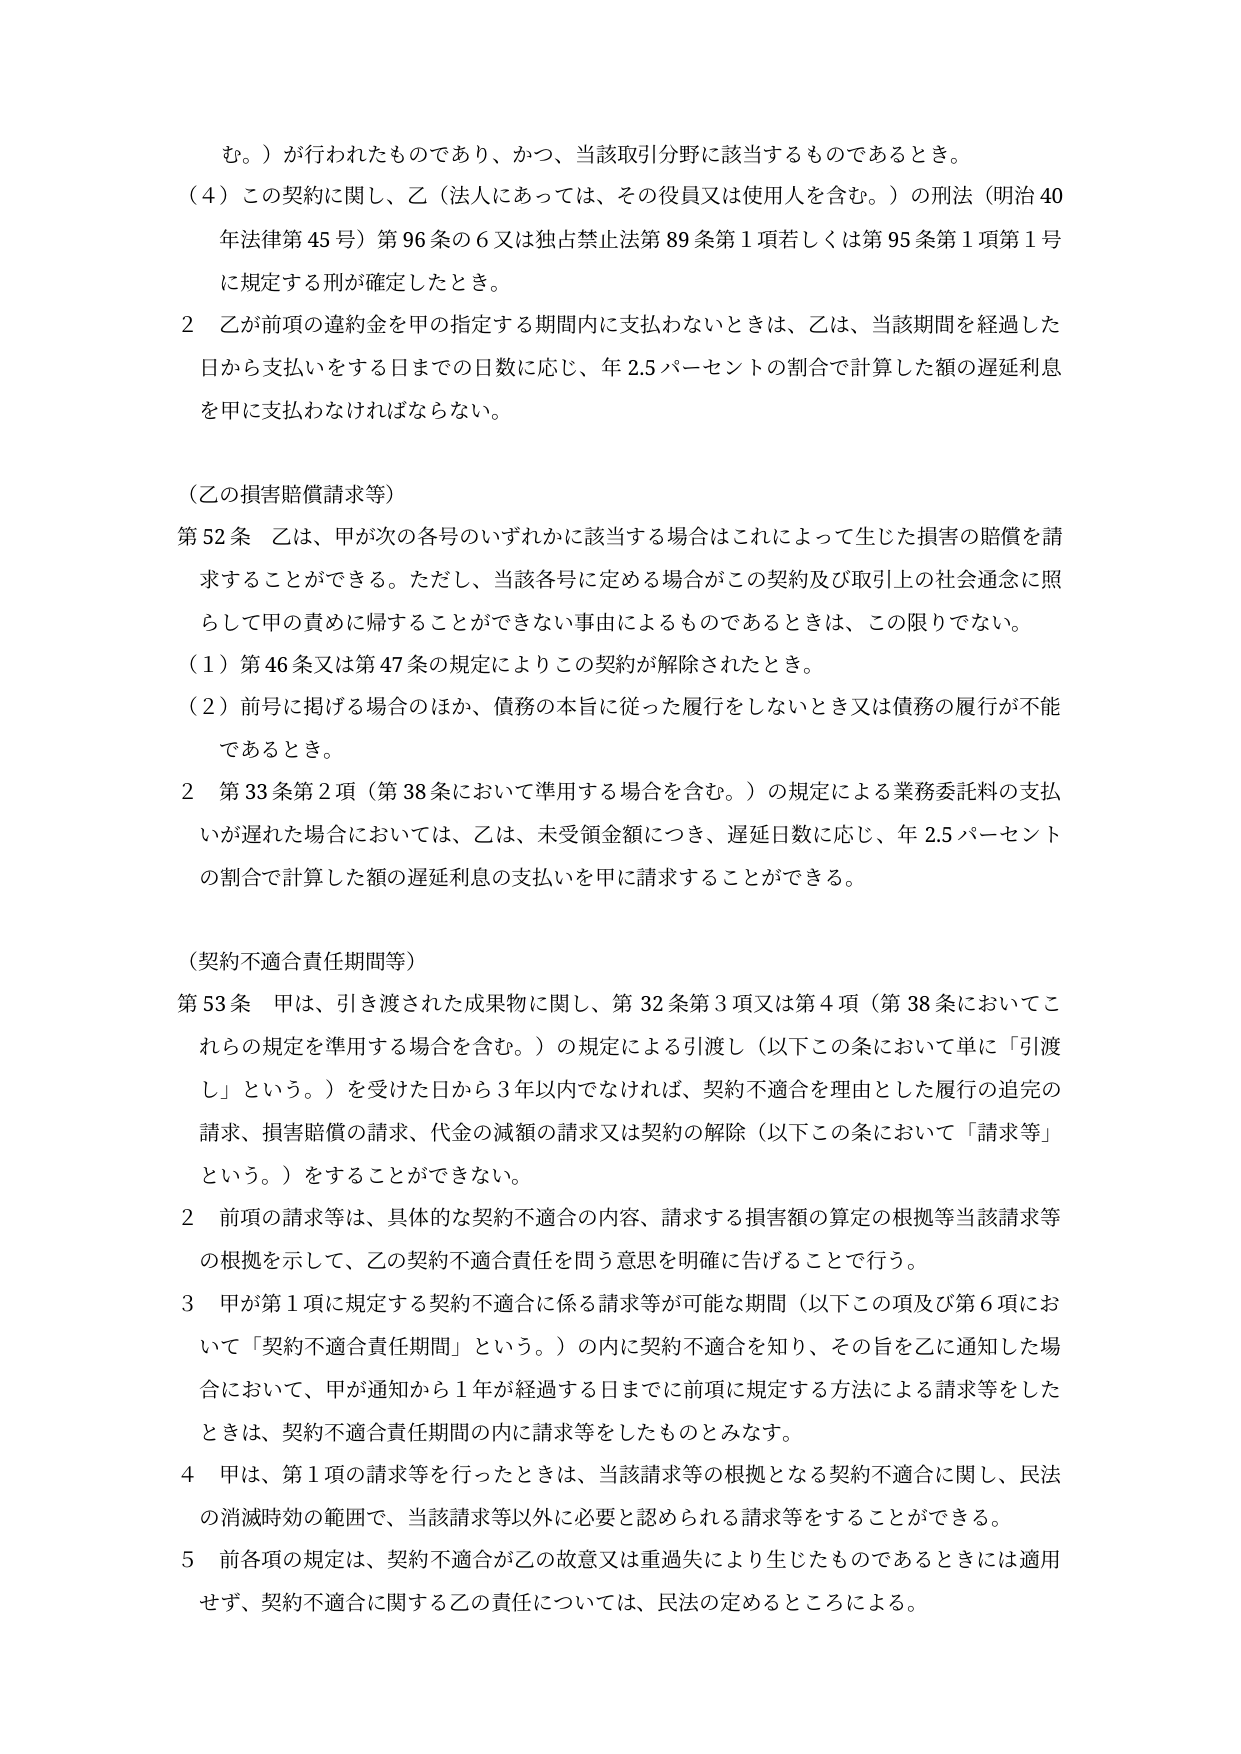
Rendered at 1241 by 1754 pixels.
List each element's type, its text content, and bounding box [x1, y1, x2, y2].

text （２）前号に掲げる場合のほか、債務の本旨に従った履行をしないとき又は債務の履行が不能であるとき。 [177, 687, 1063, 767]
text 第52条 乙は、甲が次の各号のいずれかに該当する場合はこれによって生じた損害の賠償を請求することができる。ただし、当該各号に定める場合がこの契約及び取引上の社会通念に照らして甲の責めに帰することができない事由によるものであるときは、この限りでない。 [177, 516, 1063, 640]
text 第53条 甲は、引き渡された成果物に関し、第32条第３項又は第４項（第38条においてこれらの規定を準用する場合を含む。）の規定による引渡し（以下この条において単に「引渡し」という。）を受けた日から３年以内でなければ、契約不適合を理由とした履行の追完の請求、損害賠償の請求、代金の減額の請求又は契約の解除（以下この条において「請求等」という。）をすることができない。 [177, 984, 1063, 1194]
text ２ 乙が前項の違約金を甲の指定する期間内に支払わないときは、乙は、当該期間を経過した日から支払いをする日までの日数に応じ、年2.5パーセントの割合で計算した額の遅延利息を甲に支払わなければならない。 [177, 304, 1063, 428]
text ２ 第33条第２項（第38条において準用する場合を含む。）の規定による業務委託料の支払いが遅れた場合においては、乙は、未受領金額につき、遅延日数に応じ、年2.5パーセントの割合で計算した額の遅延利息の支払いを甲に請求することができる。 [177, 772, 1063, 896]
text （契約不適合責任期間等） [177, 942, 1063, 979]
text ３ 甲が第１項に規定する契約不適合に係る請求等が可能な期間（以下この項及び第６項において「契約不適合責任期間」という。）の内に契約不適合を知り、その旨を乙に通知した場合において、甲が通知から１年が経過する日までに前項に規定する方法による請求等をしたときは、契約不適合責任期間の内に請求等をしたものとみなす。 [177, 1283, 1063, 1450]
text ２ 前項の請求等は、具体的な契約不適合の内容、請求する損害額の算定の根拠等当該請求等の根拠を示して、乙の契約不適合責任を問う意思を明確に告げることで行う。 [177, 1198, 1063, 1279]
text （１）第46条又は第47条の規定によりこの契約が解除されたとき。 [177, 645, 1063, 682]
text ５ 前各項の規定は、契約不適合が乙の故意又は重過失により生じたものであるときには適用せず、契約不適合に関する乙の責任については、民法の定めるところによる。 [177, 1540, 1063, 1620]
text ４ 甲は、第１項の請求等を行ったときは、当該請求等の根拠となる契約不適合に関し、民法の消滅時効の範囲で、当該請求等以外に必要と認められる請求等をすることができる。 [177, 1454, 1063, 1535]
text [177, 134, 1063, 172]
text （４）この契約に関し、乙（法人にあっては、その役員又は使用人を含む。）の刑法（明治40年法律第45号）第96条の６又は独占禁止法第89条第１項若しくは第95条第１項第１号に規定する刑が確定したとき。 [177, 176, 1063, 300]
text （乙の損害賠償請求等） [177, 474, 1063, 512]
